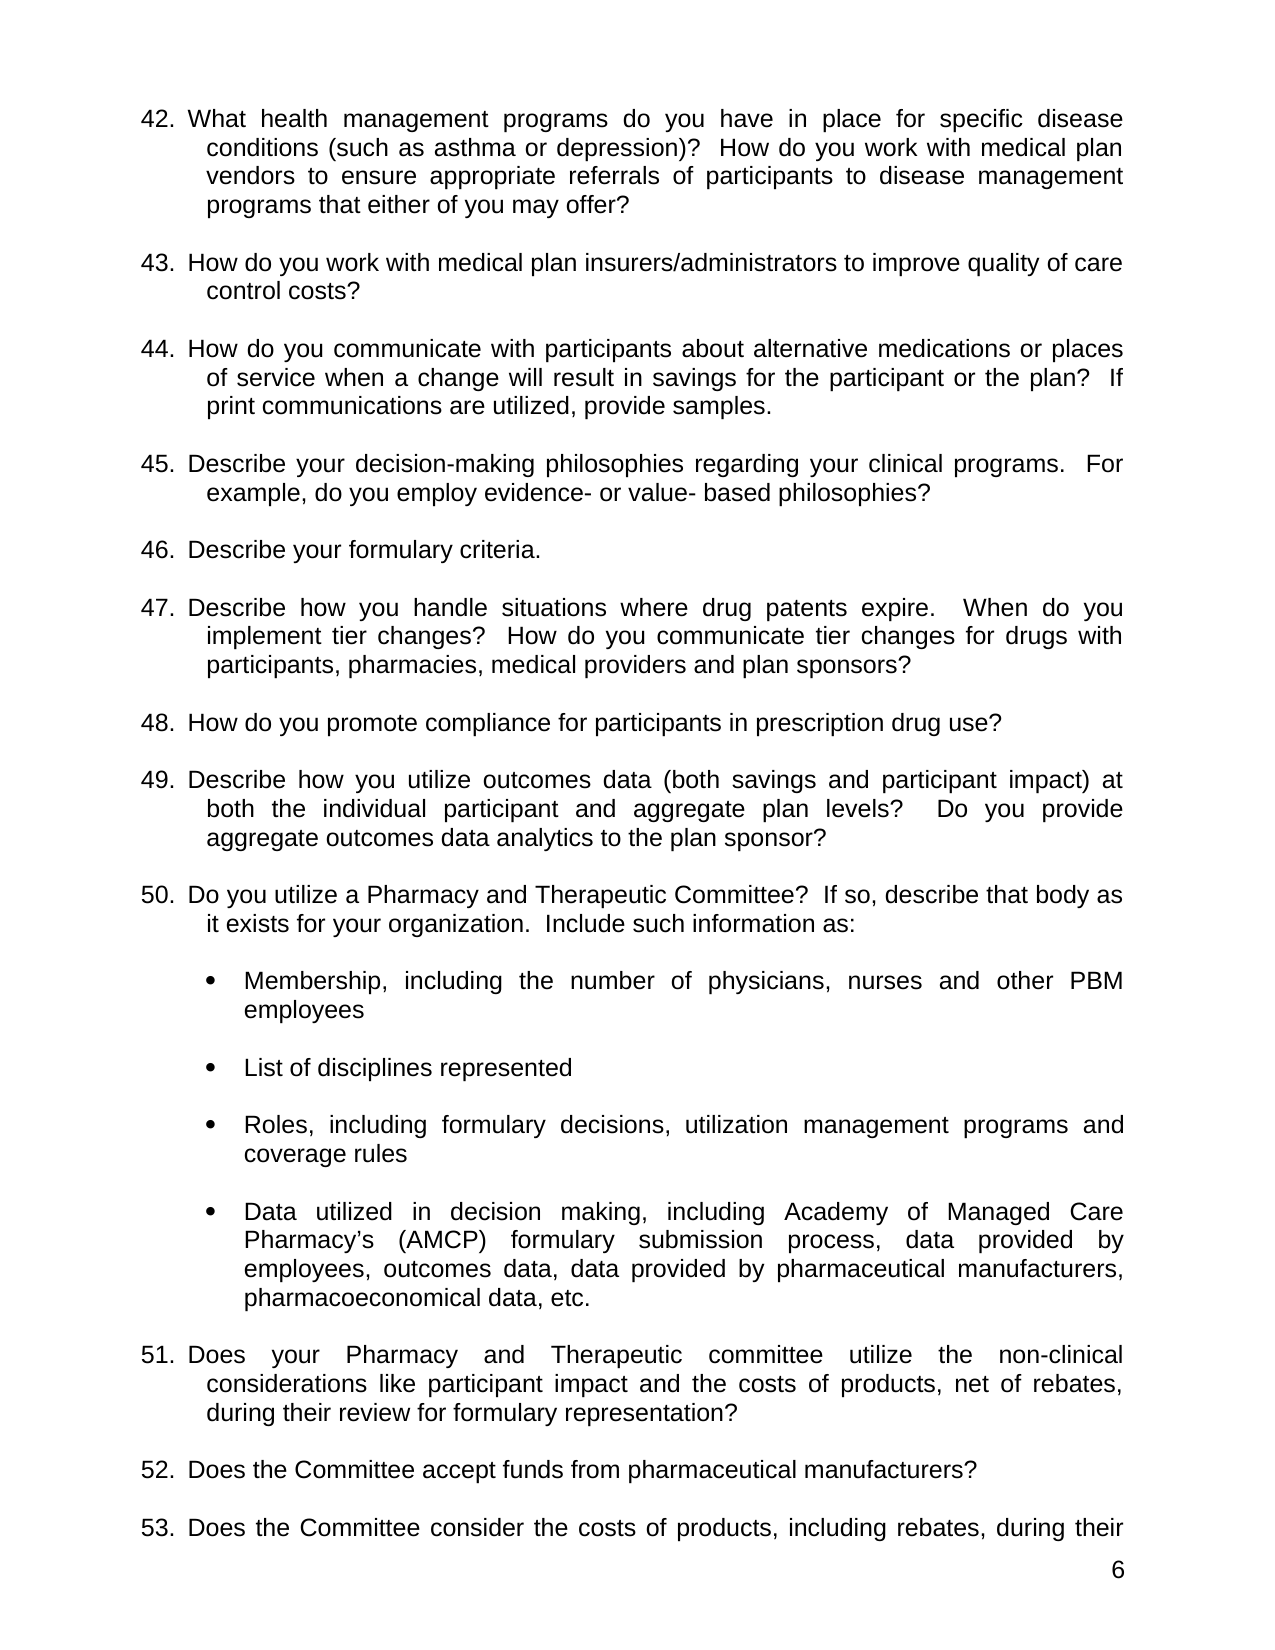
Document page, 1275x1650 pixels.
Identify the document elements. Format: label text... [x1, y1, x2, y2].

list Does your Pharmacy and Therapeutic committee utilize the non-clinical considerations like participant impact and the costs of products, net of rebates, during their review for formulary representation? [141, 1340, 1125, 1427]
list Data utilized in decision making, including Academy of Managed Care Pharmacy’s (AMCP) formulary submission process, data provided by employees, outcomes data, data provided by pharmaceutical manufacturers, pharmacoeconomical data, etc. [206, 1197, 1125, 1312]
list How do you promote compliance for participants in prescription drug use? [141, 707, 1125, 736]
list What health management programs do you have in place for specific disease conditions (such as asthma or depression)? How do you work with medical plan vendors to ensure appropriate referrals of participants to disease management programs that either of you may offer? [141, 104, 1125, 219]
list Describe how you utilize outcomes data (both savings and participant impact) at both the individual participant and aggregate plan levels? Do you provide aggregate outcomes data analytics to the plan sponsor? [141, 765, 1125, 851]
list How do you work with medical plan insurers/administrators to improve quality of care control costs? [141, 247, 1125, 305]
list List of disciplines represented [206, 1053, 1125, 1081]
list Describe your decision-making philosophies regarding your clinical programs. For example, do you employ evidence- or value- based philosophies? [141, 449, 1125, 506]
list Does the Committee accept funds from pharmaceutical manufacturers? [141, 1455, 1125, 1484]
list Describe how you handle situations where drug patents expire. When do you implement tier changes? How do you communicate tier changes for drugs with participants, pharmacies, medical providers and plan sponsors? [141, 592, 1125, 679]
list How do you communicate with participants about alternative medications or places of service when a change will result in savings for the participant or the plan? If print communications are utilized, provide samples. [141, 334, 1125, 420]
list Describe your formulary criteria. [141, 535, 1125, 564]
list Do you utilize a Pharmacy and Therapeutic Committee? If so, describe that body as it exists for your organization. Include such information as: [141, 880, 1125, 937]
list Roles, including formulary decisions, utilization management programs and coverage rules [206, 1110, 1125, 1168]
list Membership, including the number of physicians, nurses and other PBM employees [206, 966, 1125, 1024]
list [141, 1513, 1125, 1542]
